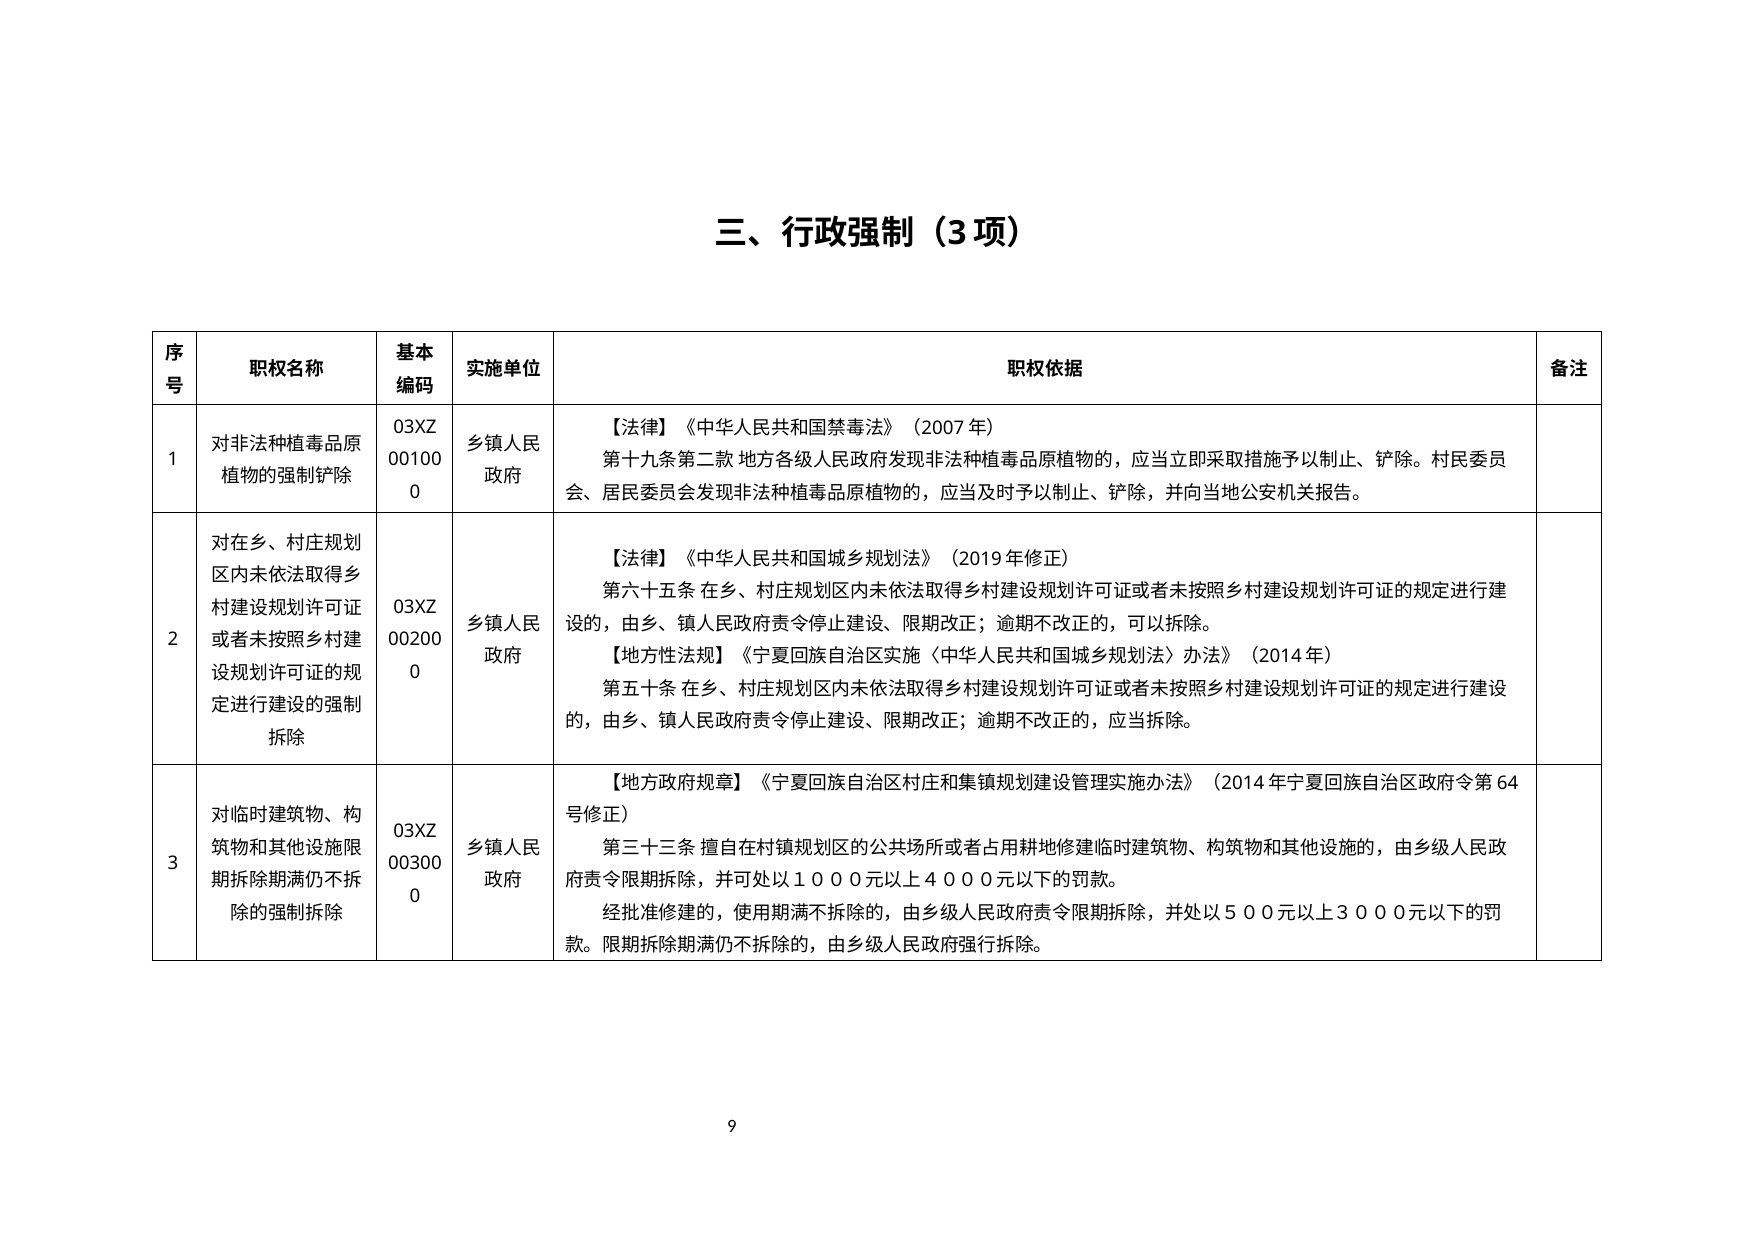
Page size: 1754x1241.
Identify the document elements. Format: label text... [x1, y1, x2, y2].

table_cell 【法律】《中华人民共和国城乡规划法》（2019年修正） 第六十五条 在乡、村庄规划区内未依法取得乡村建设规划许可证或者未按照乡村建设规划许可证的规定进行建设的，由乡、镇人民政府责令停止建设、限期改正；逾期不改正的，可以拆除。 【地方性法规】《宁夏回族自治区实施〈中华人民共和国城乡规划法〉办法》（2014年） 第五十条 在乡、村庄规划区内未依法取得乡村建设规划许可证或者未按照乡村建设规划许可证的规定进行建设的，由乡、镇人民政府责令停止建设、限期改正；逾期不改正的，应当拆除。 [554, 513, 1536, 764]
table_cell 03XZ002000 [377, 513, 452, 764]
table_cell 03XZ001000 [377, 405, 452, 512]
table_cell [1537, 513, 1601, 764]
table_cell 03XZ003000 [377, 765, 452, 960]
table_cell [153, 513, 196, 764]
table_cell 乡镇人民政府 [453, 405, 553, 512]
table_header 职权名称 [197, 332, 376, 404]
table_header 实施单位 [453, 332, 553, 404]
table_header 序号 [153, 332, 196, 404]
table_cell 对临时建筑物、构筑物和其他设施限期拆除期满仍不拆除的强制拆除 [197, 765, 376, 960]
table_cell 对非法种植毒品原植物的强制铲除 [197, 405, 376, 512]
table_cell [153, 405, 196, 512]
table_header 职权依据 [554, 332, 1536, 404]
table_header 备注 [1537, 332, 1601, 404]
table_header 基本编码 [377, 332, 452, 404]
table_cell 【地方政府规章】《宁夏回族自治区村庄和集镇规划建设管理实施办法》（2014年宁夏回族自治区政府令第64号修正） 第三十三条 擅自在村镇规划区的公共场所或者占用耕地修建临时建筑物、构筑物和其他设施的，由乡级人民政府责令限期拆除，并可处以１０００元以上４０００元以下的罚款。 经批准修建的，使用期满不拆除的，由乡级人民政府责令限期拆除，并处以５００元以上３０００元以下的罚款。限期拆除期满仍不拆除的，由乡级人民政府强行拆除。 [554, 765, 1536, 960]
table_cell [1537, 405, 1601, 512]
table_cell 对在乡、村庄规划区内未依法取得乡村建设规划许可证或者未按照乡村建设规划许可证的规定进行建设的强制拆除 [197, 513, 376, 764]
table_cell 乡镇人民政府 [453, 765, 553, 960]
table_cell 【法律】《中华人民共和国禁毒法》（2007年） 第十九条第二款 地方各级人民政府发现非法种植毒品原植物的，应当立即采取措施予以制止、铲除。村民委员会、居民委员会发现非法种植毒品原植物的，应当及时予以制止、铲除，并向当地公安机关报告。 [554, 405, 1536, 512]
table_cell [1537, 765, 1601, 960]
table_cell 乡镇人民政府 [453, 513, 553, 764]
subtitle 三、行政强制（3项） [150, 198, 1604, 263]
table_cell [153, 765, 196, 960]
